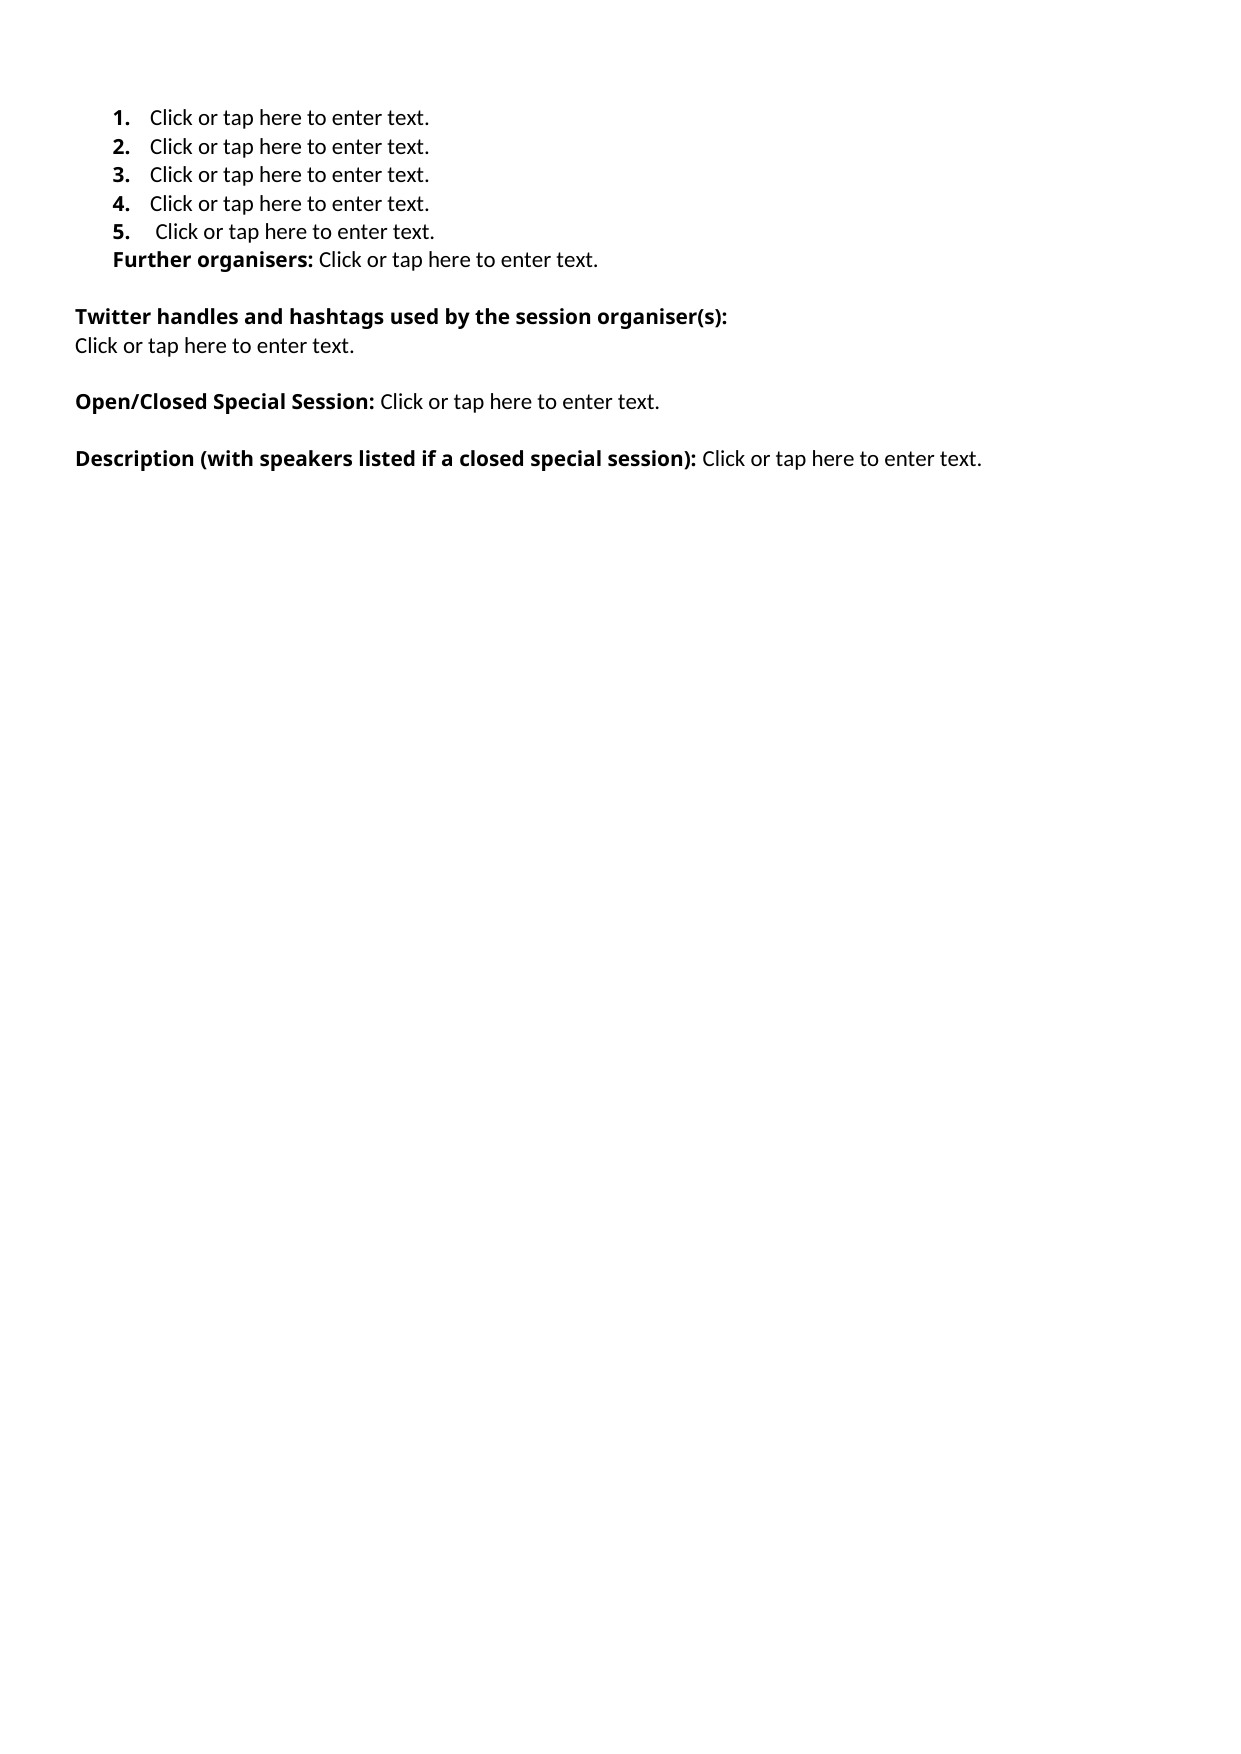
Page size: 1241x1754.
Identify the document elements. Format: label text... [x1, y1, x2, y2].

text Open/Closed Special Session: [75, 387, 1152, 416]
text Description (with speakers listed if a closed special session): [75, 444, 1152, 473]
text Twitter handles and hashtags used by the session organiser(s): [75, 302, 1152, 331]
text Further organisers: [112, 246, 1152, 274]
